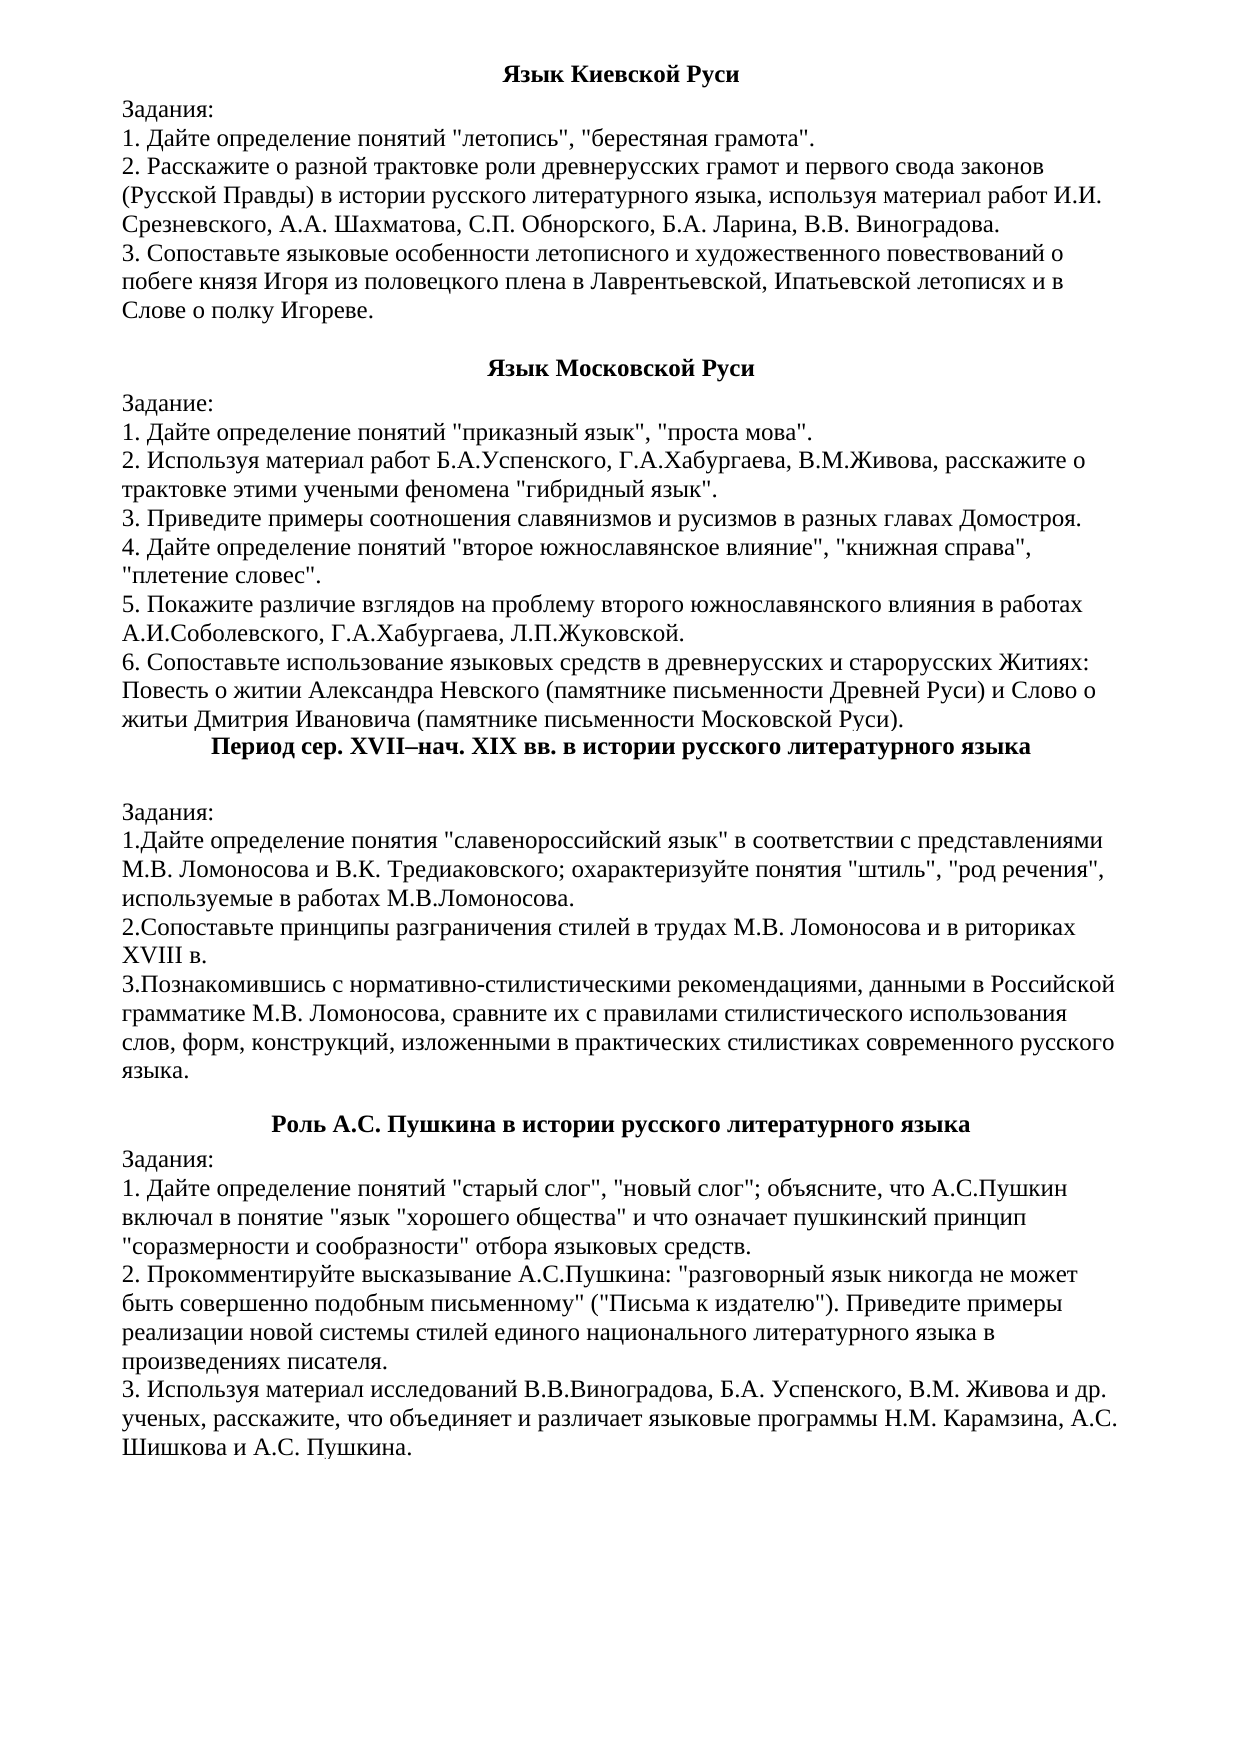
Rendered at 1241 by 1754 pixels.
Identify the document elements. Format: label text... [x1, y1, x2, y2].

table_cell Задания: 1. Дайте определение понятий "летопись", "берестяная грамота". 2. Расскажите о разной трактовке роли древнерусских грамот и первого свода законов (Русской Правды) в истории русского литературного языка, используя материал работ И.И. Срезневского, А.А. Шахматова, С.П. Обнорского, Б.А. Ларина, В.В. Виноградова. 3. Сопоставьте языковые особенности летописного и художественного повествований о побеге князя Игоря из половецкого плена в Лаврентьевской, Ипатьевской летописях и в Слове о полку Игореве. [118, 94, 1124, 352]
table_cell Задания: 1.Дайте определение понятия "славенороссийский язык" в соответствии с представлениями М.В. Ломоносова и В.К. Тредиаковского; охарактеризуйте понятия "штиль", "род речения", используемые в работах М.В.Ломоносова. 2.Сопоставьте принципы разграничения стилей в трудах М.В. Ломоносова и в риториках XVIII в. 3.Познакомившись с нормативно-стилистическими рекомендациями, данными в Российской грамматике М.В. Ломоносова, сравните их с правилами стилистического использования слов, форм, конструкций, изложенными в практических стилистиках современного русского языка. [118, 766, 1124, 1109]
table_cell Период сер. XVII–нач. XIX вв. в истории русского литературного языка [118, 731, 1124, 764]
table_cell Задание: 1. Дайте определение понятий "приказный язык", "проста мова". 2. Используя материал работ Б.А.Успенского, Г.А.Хабургаева, В.М.Живова, расскажите о трактовке этими учеными феномена "гибридный язык". 3. Приведите примеры соотношения славянизмов и русизмов в разных главах Домостроя. 4. Дайте определение понятий "второе южнославянское влияние", "книжная справа", "плетение словес". 5. Покажите различие взглядов на проблему второго южнославянского влияния в работах А.И.Соболевского, Г.А.Хабургаева, Л.П.Жуковской. 6. Сопоставьте использование языковых средств в древнерусских и старорусских Житиях: Повесть о житии Александра Невского (памятнике письменности Древней Руси) и Слово о житьи Дмитрия Ивановича (памятнике письменности Московской Руси). [118, 388, 1124, 730]
table_cell Язык Московской Руси [118, 353, 1124, 386]
table_header Язык Киевской Руси [118, 59, 1124, 92]
table_cell Задания: 1. Дайте определение понятий "старый слог", "новый слог"; объясните, что А.С.Пушкин включал в понятие "язык "хорошего общества" и что означает пушкинский принцип "соразмерности и сообразности" отбора языковых средств. 2. Прокомментируйте высказывание А.С.Пушкина: "разговорный язык никогда не может быть совершенно подобным письменному" ("Письма к издателю"). Приведите примеры реализации новой системы стилей единого национального литературного языка в произведениях писателя. 3. Используя материал исследований В.В.Виноградова, Б.А. Успенского, В.М. Живова и др. ученых, расскажите, что объединяет и различает языковые программы Н.М. Карамзина, А.С. Шишкова и А.С. Пушкина. [118, 1145, 1124, 1459]
table_cell Роль А.С. Пушкина в истории русского литературного языка [118, 1110, 1124, 1142]
